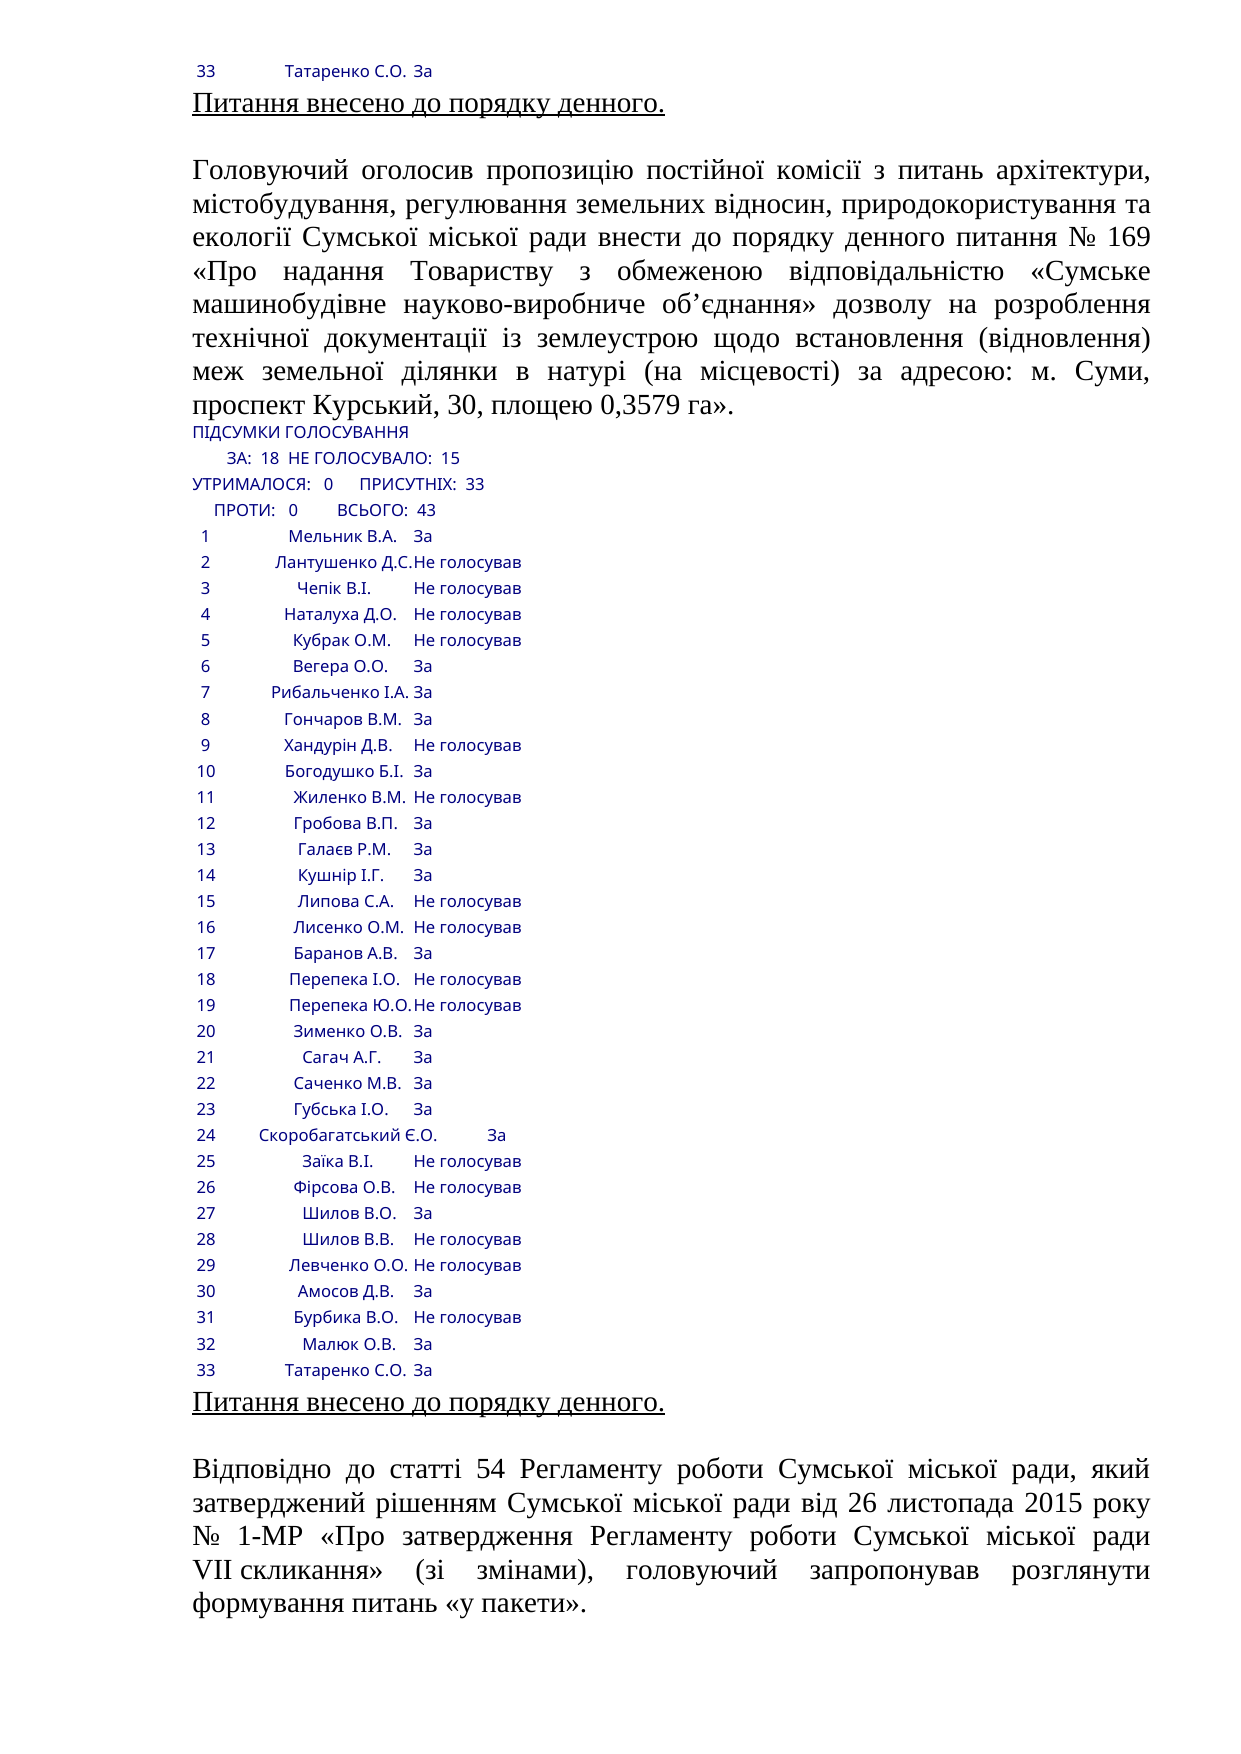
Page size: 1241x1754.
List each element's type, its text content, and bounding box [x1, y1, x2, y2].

text 17 Баранов А.В. За [192, 941, 1152, 964]
text ПРОТИ: 0 ВСЬОГО: 43 [192, 499, 1152, 521]
text 19 Перепека Ю.О. Не голосував [192, 993, 1152, 1016]
text ЗА: 18 НЕ ГОЛОСУВАЛО: 15 [192, 447, 1152, 469]
text УТРИМАЛОСЯ: 0 ПРИСУТНІХ: 33 [192, 473, 1152, 495]
text Головуючий оголосив пропозицію постійної комісії з питань архітектури, містобудування, регулювання земельних відносин, природокористування та екології Сумської міської ради внести до порядку денного питання № 169 «Про надання Товариству з обмеженою відповідальністю «Сумське машинобудівне науково-виробниче об’єднання» дозволу на розроблення технічної документації із землеустрою щодо встановлення (відновлення) меж земельної ділянки в натурі (на місцевості) за адресою: м. Суми, проспект Курський, 30, площею 0,3579 га». [192, 152, 1152, 421]
text 18 Перепека І.О. Не голосував [192, 967, 1152, 990]
text 13 Галаєв Р.М. За [192, 837, 1152, 860]
text ПІДСУМКИ ГОЛОСУВАННЯ [192, 421, 1152, 443]
text 11 Жиленко В.М. Не голосував [192, 785, 1152, 808]
text 31 Бурбика В.О. Не голосував [192, 1306, 1152, 1329]
text 6 Вегера О.О. За [192, 655, 1152, 678]
text 12 Гробова В.П. За [192, 811, 1152, 834]
text Відповідно до статті 54 Регламенту роботи Сумської міської ради, який затверджений рішенням Сумської міської ради від 26 листопада 2015 року № 1-МР «Про затвердження Регламенту роботи Сумської міської ради VII скликання» (зі змінами), головуючий запропонував розглянути формування питань «у пакети». [192, 1451, 1152, 1619]
text 1 Мельник В.А. За [192, 525, 1152, 547]
text 24 Скоробагатський Є.О. За [192, 1124, 1152, 1146]
text 5 Кубрак О.М. Не голосував [192, 629, 1152, 652]
text 20 Зименко О.В. За [192, 1019, 1152, 1042]
text 3 Чепік В.І. Не голосував [192, 577, 1152, 599]
text 15 Липова С.А. Не голосував [192, 889, 1152, 912]
text Питання внесено до порядку денного. [192, 85, 1152, 119]
text 29 Левченко О.О. Не голосував [192, 1254, 1152, 1277]
text 8 Гончаров В.М. За [192, 707, 1152, 730]
text 32 Малюк О.В. За [192, 1332, 1152, 1355]
text 2 Лантушенко Д.С. Не голосував [192, 551, 1152, 573]
text 4 Наталуха Д.О. Не голосував [192, 603, 1152, 626]
text 10 Богодушко Б.І. За [192, 759, 1152, 782]
text 9 Хандурін Д.В. Не голосував [192, 733, 1152, 756]
text 26 Фірсова О.В. Не голосував [192, 1176, 1152, 1198]
text 33 Татаренко С.О. За [192, 1358, 1152, 1381]
text Питання внесено до порядку денного. [192, 1384, 1152, 1418]
text 14 Кушнір І.Г. За [192, 863, 1152, 886]
text 33 Татаренко С.О. За [192, 59, 1152, 82]
text 7 Рибальченко І.А. За [192, 681, 1152, 704]
text 21 Сагач А.Г. За [192, 1046, 1152, 1068]
text 16 Лисенко О.М. Не голосував [192, 915, 1152, 938]
text 25 Заїка В.І. Не голосував [192, 1150, 1152, 1172]
text 22 Саченко М.В. За [192, 1072, 1152, 1094]
text 30 Амосов Д.В. За [192, 1280, 1152, 1303]
text 23 Губська І.О. За [192, 1098, 1152, 1120]
text 28 Шилов В.В. Не голосував [192, 1228, 1152, 1251]
text 27 Шилов В.О. За [192, 1202, 1152, 1224]
